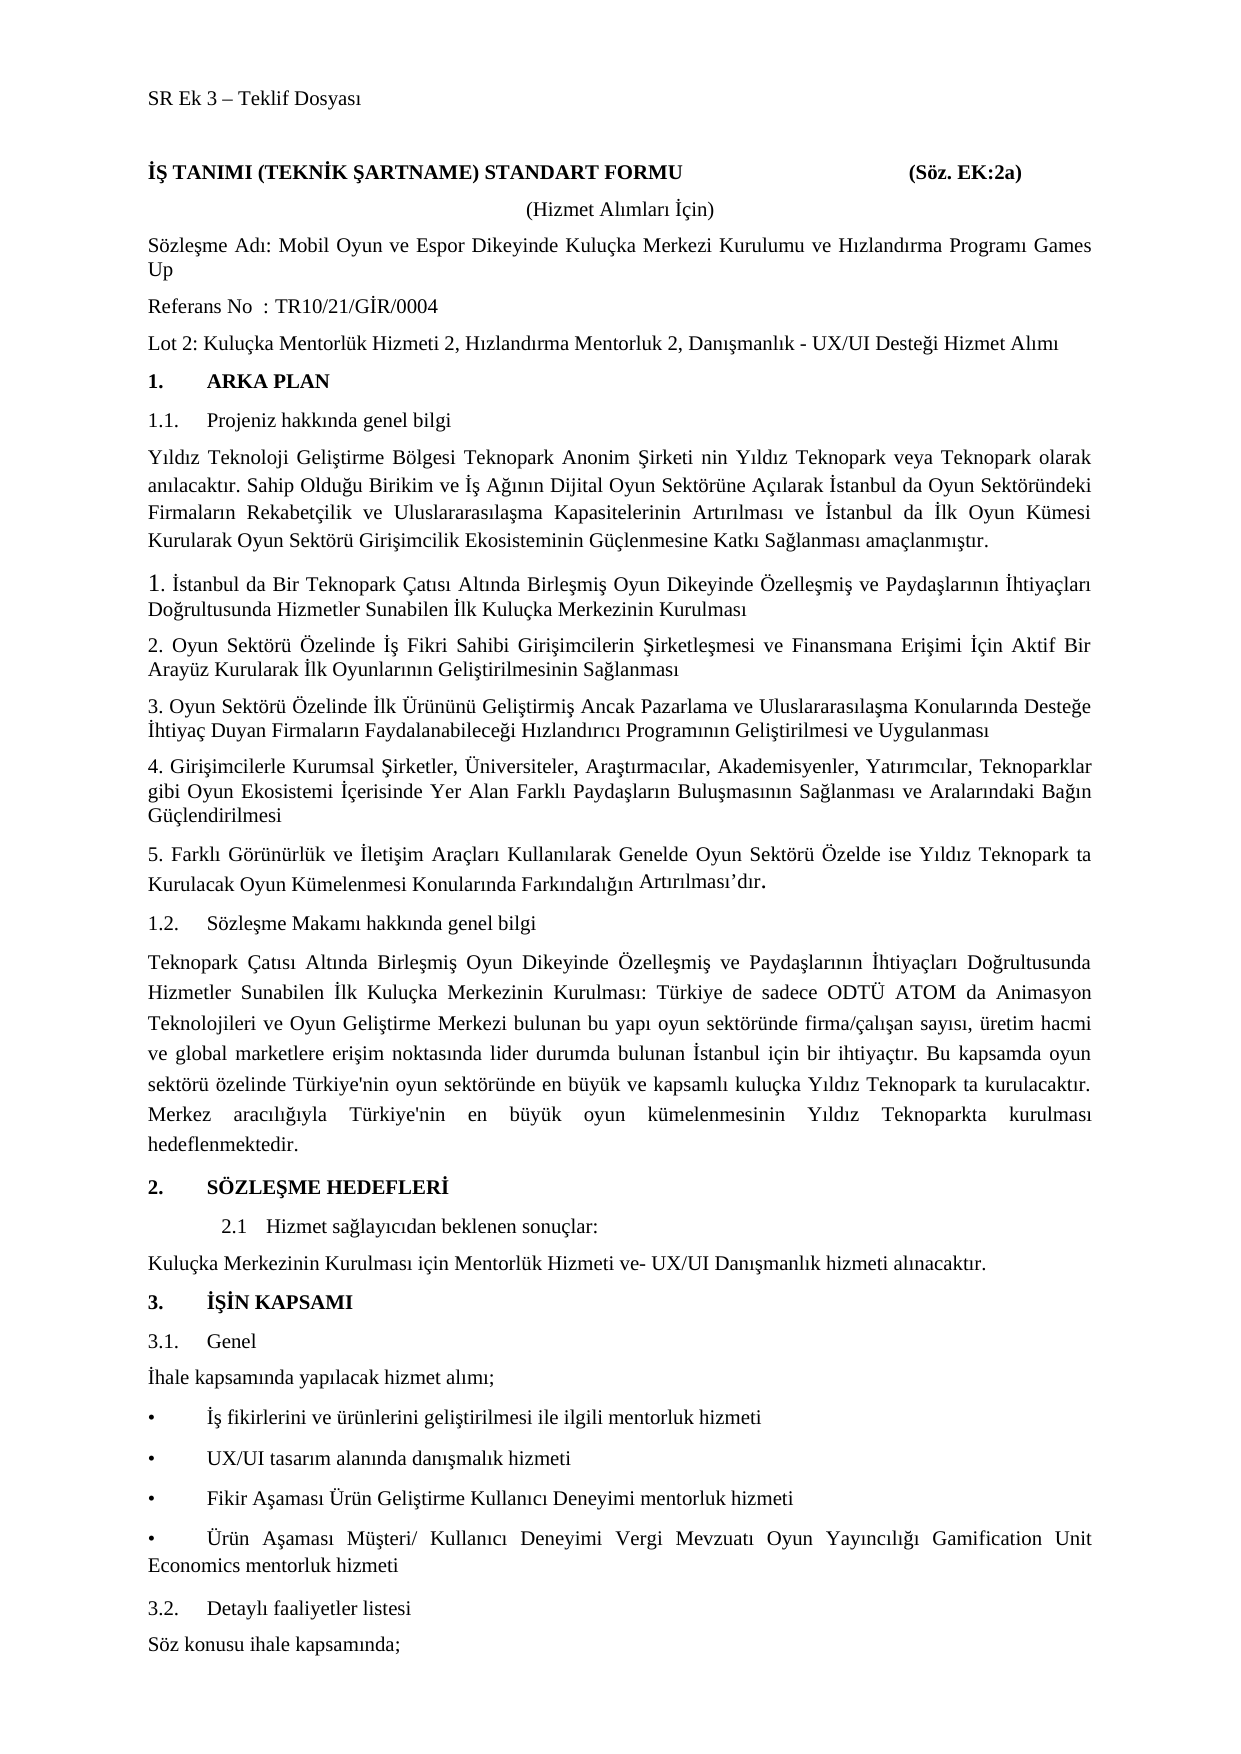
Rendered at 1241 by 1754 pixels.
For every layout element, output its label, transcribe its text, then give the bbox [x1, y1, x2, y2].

text Yıldız Teknoloji Geliştirme Bölgesi Teknopark Anonim Şirketi nin Yıldız Teknopark veya Teknopark olarak anılacaktır. Sahip Olduğu Birikim ve İş Ağının Dijital Oyun Sektörüne Açılarak İstanbul da Oyun Sektöründeki Firmaların Rekabetçilik ve Uluslararasılaşma Kapasitelerinin Artırılması ve İstanbul da İlk Oyun Kümesi Kurularak Oyun Sektörü Girişimcilik Ekosisteminin Güçlenmesine Katkı Sağlanması amaçlanmıştır. [148, 445, 1093, 552]
text (Hizmet Alımları İçin) [148, 197, 1093, 221]
text 3. İŞİN KAPSAMI [148, 1287, 1093, 1314]
text 1.1. Projeniz hakkında genel bilgi [148, 406, 1093, 432]
text • İş fikirlerini ve ürünlerini geliştirilmesi ile ilgili mentorluk hizmeti [148, 1405, 1093, 1429]
text 1.2. Sözleşme Makamı hakkında genel bilgi [148, 908, 1093, 935]
text 2. SÖZLEŞME HEDEFLERİ [148, 1173, 1093, 1199]
text 2.1 Hizmet sağlayıcıdan beklenen sonuçlar: [221, 1212, 1093, 1238]
text Teknopark Çatısı Altında Birleşmiş Oyun Dikeyinde Özelleşmiş ve Paydaşlarının İhtiyaçları Doğrultusunda Hizmetler Sunabilen İlk Kuluçka Merkezinin Kurulması: Türkiye de sadece ODTÜ ATOM da Animasyon Teknolojileri ve Oyun Geliştirme Merkezi bulunan bu yapı oyun sektöründe firma/çalışan sayısı, üretim hacmi ve global marketlere erişim noktasında lider durumda bulunan İstanbul için bir ihtiyaçtır. Bu kapsamda oyun sektörü özelinde Türkiye'nin oyun sektöründe en büyük ve kapsamlı kuluçka Yıldız Teknopark ta kurulacaktır. Merkez aracılığıyla Türkiye'nin en büyük oyun kümelenmesinin Yıldız Teknoparkta kurulması hedeflenmektedir. [148, 947, 1093, 1156]
text 3. Oyun Sektörü Özelinde İlk Ürününü Geliştirmiş Ancak Pazarlama ve Uluslararasılaşma Konularında Desteğe İhtiyaç Duyan Firmaların Faydalanabileceği Hızlandırıcı Programının Geliştirilmesi ve Uygulanması [148, 694, 1093, 742]
text Lot 2: Kuluçka Mentorlük Hizmeti 2, Hızlandırma Mentorluk 2, Danışmanlık - UX/UI Desteği Hizmet Alımı [148, 331, 1093, 354]
text 3.2. Detaylı faaliyetler listesi [148, 1593, 1093, 1620]
text Kuluçka Merkezinin Kurulması için Mentorlük Hizmeti ve- UX/UI Danışmanlık hizmeti alınacaktır. [148, 1251, 1093, 1275]
text • Ürün Aşaması Müşteri/ Kullanıcı Deneyimi Vergi Mevzuatı Oyun Yayıncılığı Gamification Unit Economics mentorluk hizmeti [148, 1526, 1093, 1577]
text İŞ TANIMI (TEKNİK ŞARTNAME) STANDART FORMU (Söz. EK:2a) [148, 160, 1093, 184]
text 1. ARKA PLAN [148, 367, 1093, 393]
text 2. Oyun Sektörü Özelinde İş Fikri Sahibi Girişimcilerin Şirketleşmesi ve Finansmana Erişimi İçin Aktif Bir Arayüz Kurularak İlk Oyunlarının Geliştirilmesinin Sağlanması [148, 633, 1093, 681]
text 4. Girişimcilerle Kurumsal Şirketler, Üniversiteler, Araştırmacılar, Akademisyenler, Yatırımcılar, Teknoparklar gibi Oyun Ekosistemi İçerisinde Yer Alan Farklı Paydaşların Buluşmasının Sağlanması ve Aralarındaki Bağın Güçlendirilmesi [148, 754, 1093, 827]
text Söz konusu ihale kapsamında; [148, 1632, 1093, 1656]
text İhale kapsamında yapılacak hizmet alımı; [148, 1365, 1093, 1389]
text Sözleşme Adı: Mobil Oyun ve Espor Dikeyinde Kuluçka Merkezi Kurulumu ve Hızlandırma Programı Games Up [148, 233, 1093, 281]
text 3.1. Genel [148, 1326, 1093, 1353]
text Referans No : TR10/21/GİR/0004 [148, 294, 1093, 318]
text • Fikir Aşaması Ürün Geliştirme Kullanıcı Deneyimi mentorluk hizmeti [148, 1486, 1093, 1509]
text 1. İstanbul da Bir Teknopark Çatısı Altında Birleşmiş Oyun Dikeyinde Özelleşmiş ve Paydaşlarının İhtiyaçları Doğrultusunda Hizmetler Sunabilen İlk Kuluçka Merkezinin Kurulması [148, 568, 1093, 621]
text • UX/UI tasarım alanında danışmalık hizmeti [148, 1445, 1093, 1469]
text 5. Farklı Görünürlük ve İletişim Araçları Kullanılarak Genelde Oyun Sektörü Özelde ise Yıldız Teknopark ta Kurulacak Oyun Kümelenmesi Konularında Farkındalığın Artırılması’dır. [148, 839, 1093, 896]
